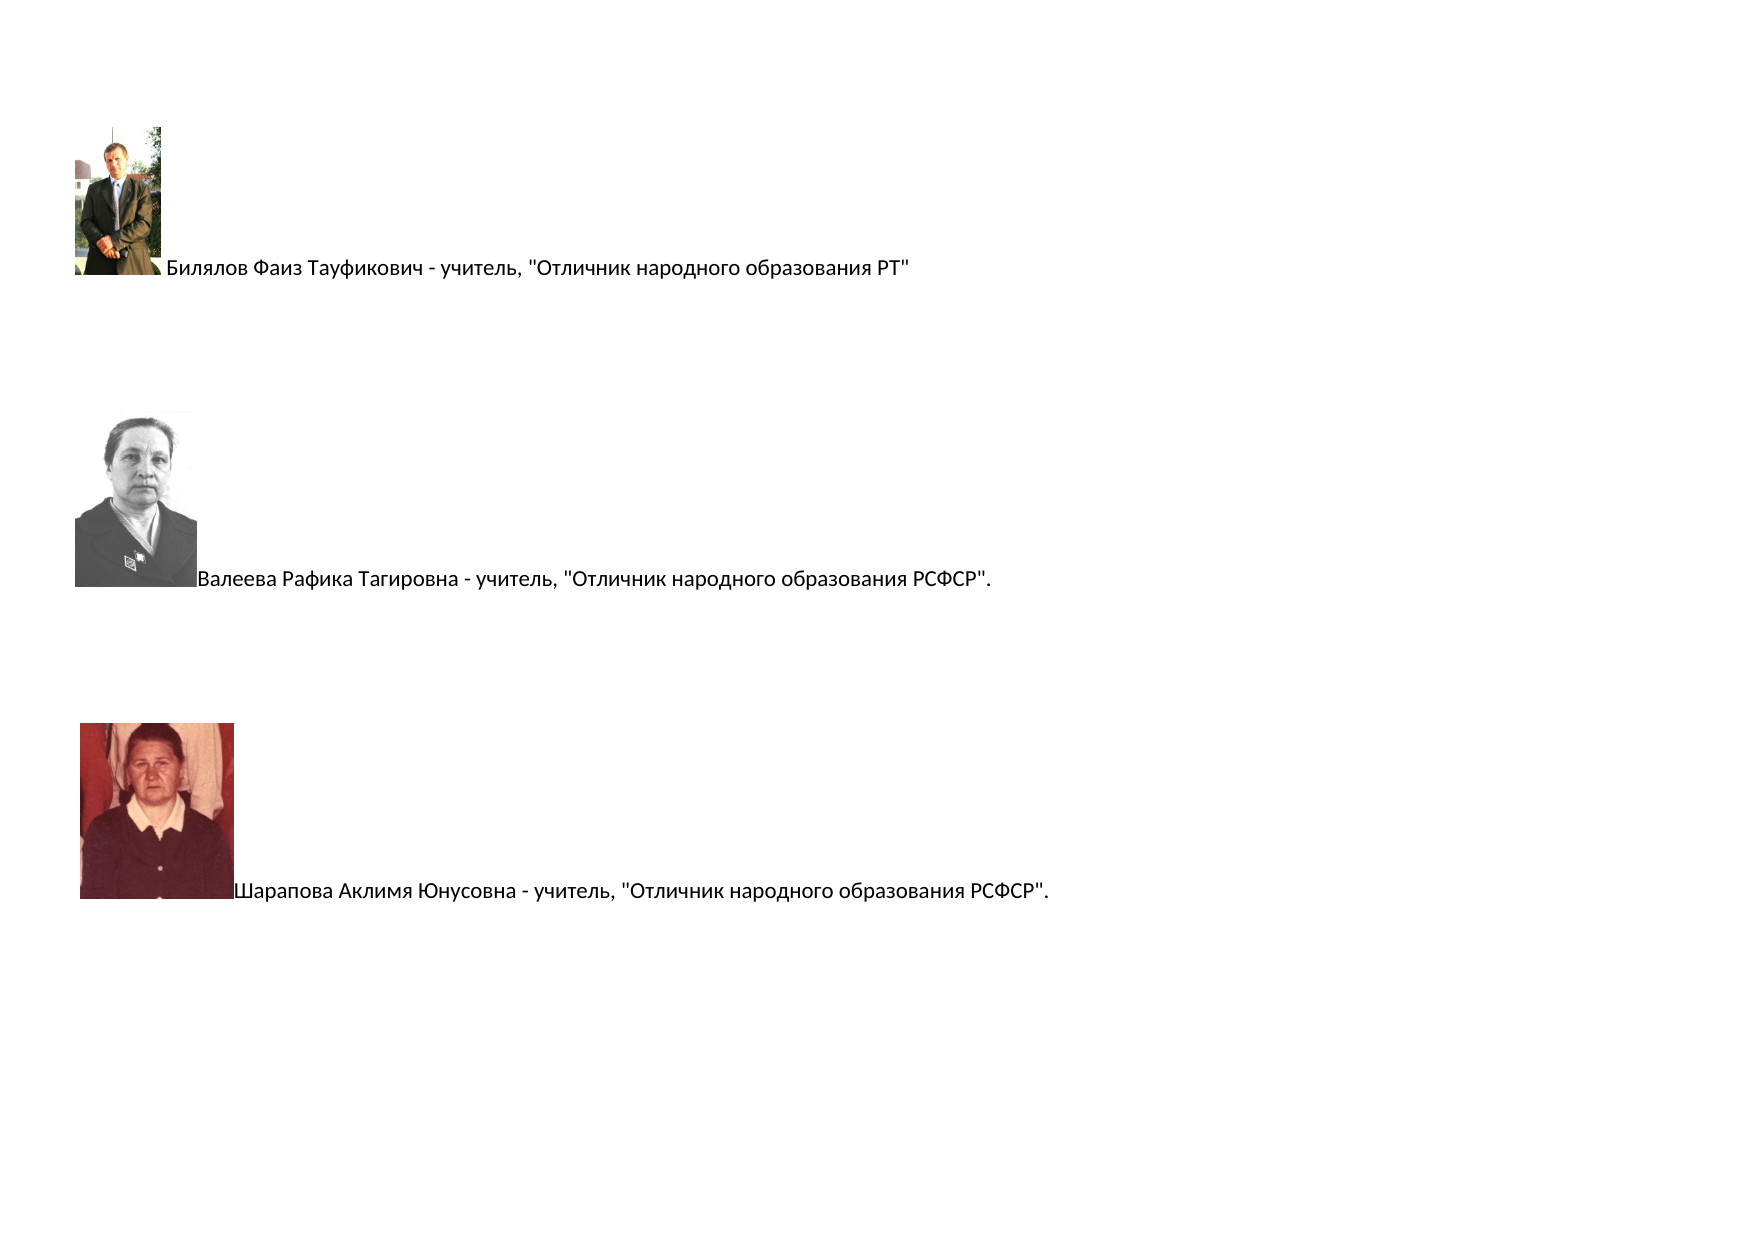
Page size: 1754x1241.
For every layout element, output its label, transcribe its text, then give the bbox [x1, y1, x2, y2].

text Шарапова Аклимя Юнусовна - учитель, "Отличник народного образования РСФСР". [75, 724, 1679, 904]
text Валеева Рафика Тагировна - учитель, "Отличник народного образования РСФСР". [75, 412, 1679, 593]
picture [75, 411, 197, 587]
picture [80, 723, 234, 899]
text Билялов Фаиз Тауфикович - учитель, "Отличник народного образования РТ" [75, 128, 1679, 281]
picture [75, 127, 161, 275]
